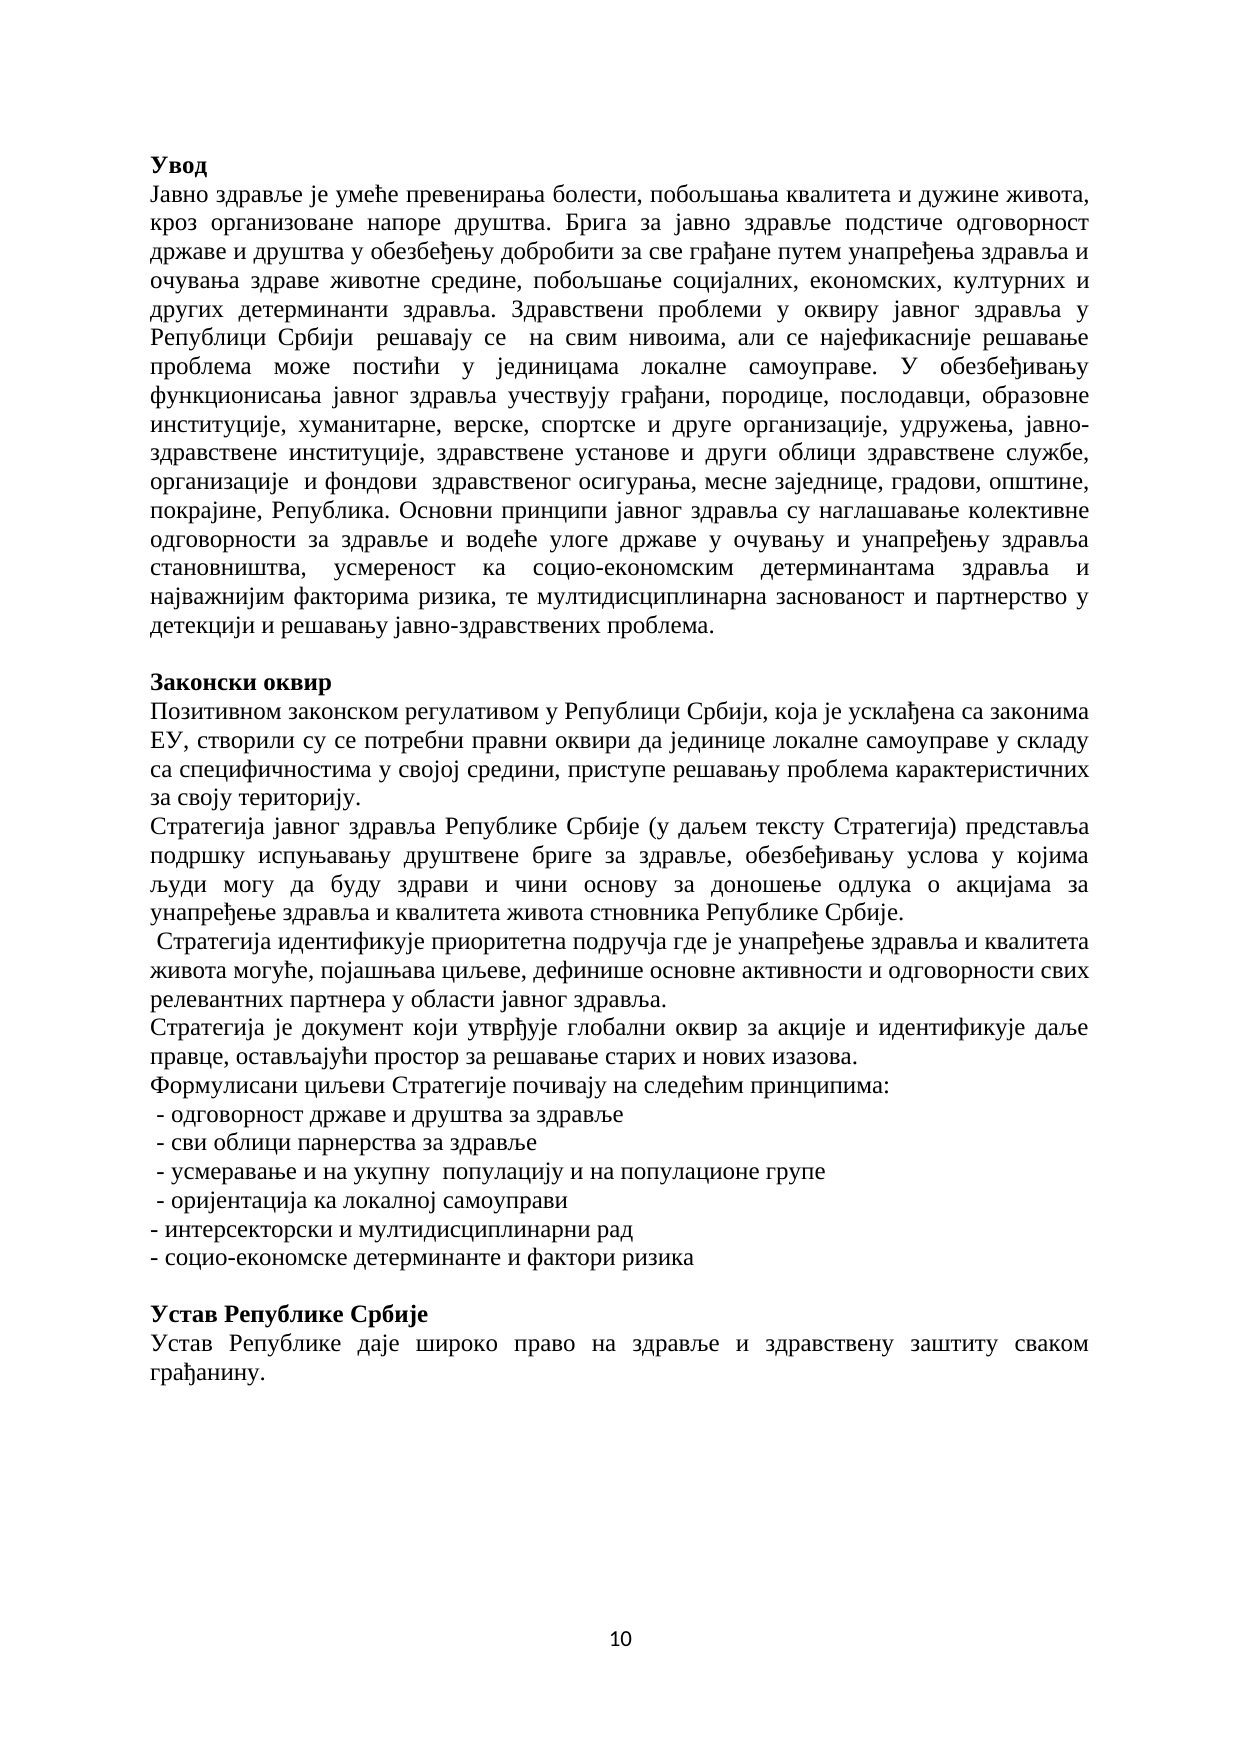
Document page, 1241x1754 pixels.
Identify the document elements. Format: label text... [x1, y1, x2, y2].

text Законски оквир [150, 667, 1090, 696]
list Стратегија је документ који утврђује глобални оквир за акције и идентификује даље правце, остављајући простор за решавање старих и нових изазова. [150, 1012, 1090, 1070]
text Устав Републике Србије [150, 1299, 1090, 1328]
list - оријентација ка локалној самоуправи [150, 1185, 1090, 1214]
list Стратегија идентификује приоритетна подручја где је унапређење здравља и квалитета живота могуће, појашњава циљеве, дефинише основне активности и одговорности свих релевантних партнера у области јавног здравља. [150, 926, 1090, 1012]
list Устав Републике даје широко право на здравље и здравствену заштиту сваком грађанину. [150, 1328, 1090, 1386]
list - одговорност државе и друштва за здравље [150, 1099, 1090, 1127]
list - социо-економске детерминанте и фактори ризика [150, 1242, 1090, 1271]
list Стратегија јавног здравља Републике Србије (у даљем тексту Стратегија) представља подршку испуњавању друштвене бриге за здравље, обезбеђивању услова у којима људи могу да буду здрави и чини основу за доношење одлука о акцијама за унапређење здравља и квалитета живота стновника Републике Србије. [150, 811, 1090, 926]
list - сви облици парнерства за здравље [150, 1127, 1090, 1156]
list Јавно здравље је умеће превенирања болести, побољшања квалитета и дужине живота, кроз организоване напоре друштва. Брига за јавно здравље подстиче одговорност државе и друштва у обезбеђењу добробити за све грађане путем унапређења здравља и очувања здраве животне средине, побољшање социјалних, економских, културних и других детерминанти здравља. Здравствени проблеми у оквиру јавног здравља у Републици Србији решавају се на свим нивоима, али се најефикасније решавање проблема може постићи у јединицама локалне самоуправе. У обезбеђивању функционисања јавног здравља учествују грађани, породице, послодавци, образовне институције, хуманитарне, верске, спортске и друге организације, удружења, јавно-здравствене институције, здравствене установе и други облици здравствене службе, организације и фондови здравственог осигурања, месне заједнице, градови, општине, покрајине, Република. Основни принципи јавног здравља су наглашавање колективне одговорности за здравље и водеће улоге државе у очувању и унапређењу здравља становништва, усмереност ка социо-економским детерминантама здравља и најважнијим факторима ризика, те мултидисциплинарна заснованост и партнерство у детекцији и решавању јавно-здравствених проблема. [150, 179, 1090, 639]
list - усмеравање и на укупну популацију и на популационе групе [150, 1156, 1090, 1185]
text Увод [150, 150, 1090, 179]
list Позитивном законском регулативом у Републици Србији, која је усклађена са законима ЕУ, створили су се потребни правни оквири да јединице локалне самоуправе у складу са специфичностима у својој средини, приступе решавању проблема карактеристичних за своју територију. [150, 696, 1090, 811]
list - интерсекторски и мултидисциплинарни рад [150, 1214, 1090, 1242]
list Формулисани циљеви Стратегије почивају на следећим принципима: [150, 1070, 1090, 1099]
